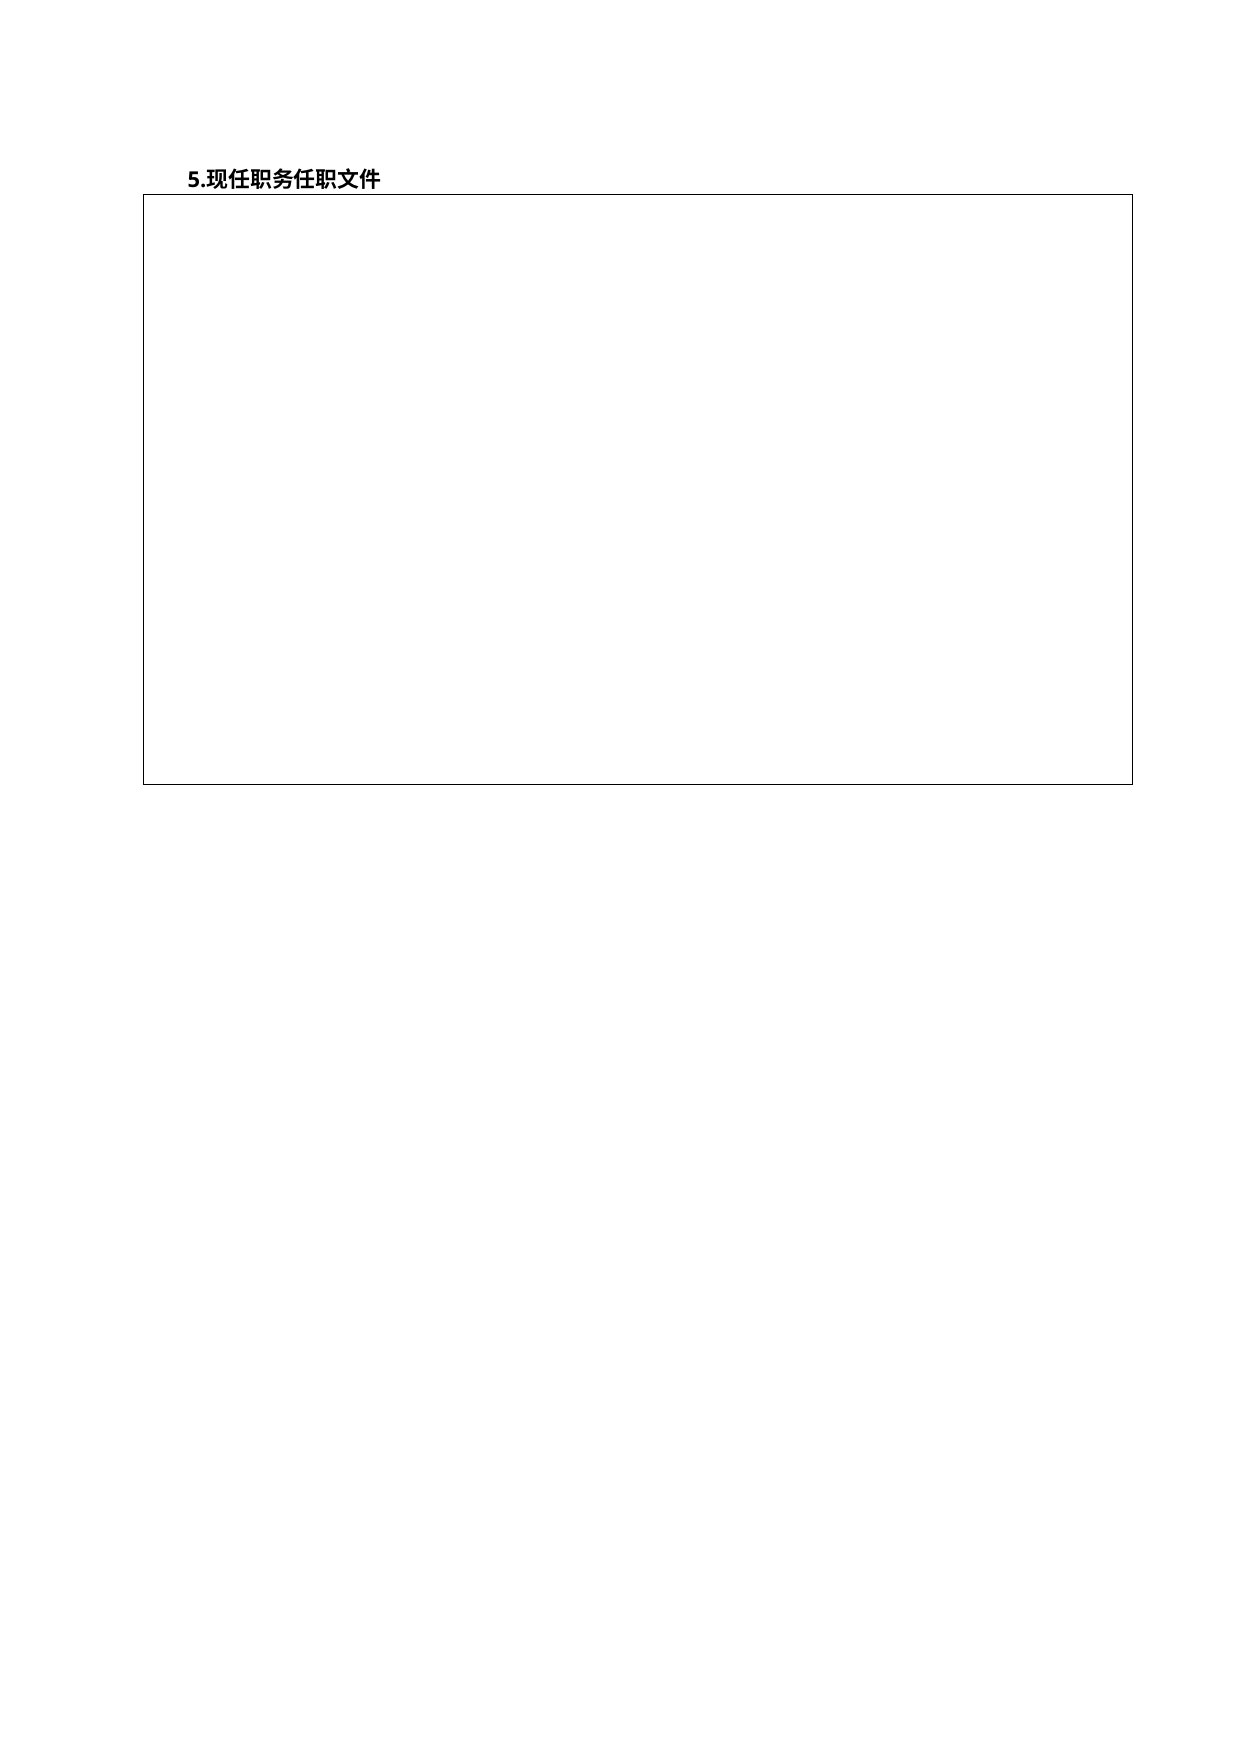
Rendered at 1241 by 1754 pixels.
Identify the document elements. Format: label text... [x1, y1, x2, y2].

table_header [144, 195, 1132, 784]
text 5.现任职务任职文件 [187, 162, 1053, 194]
